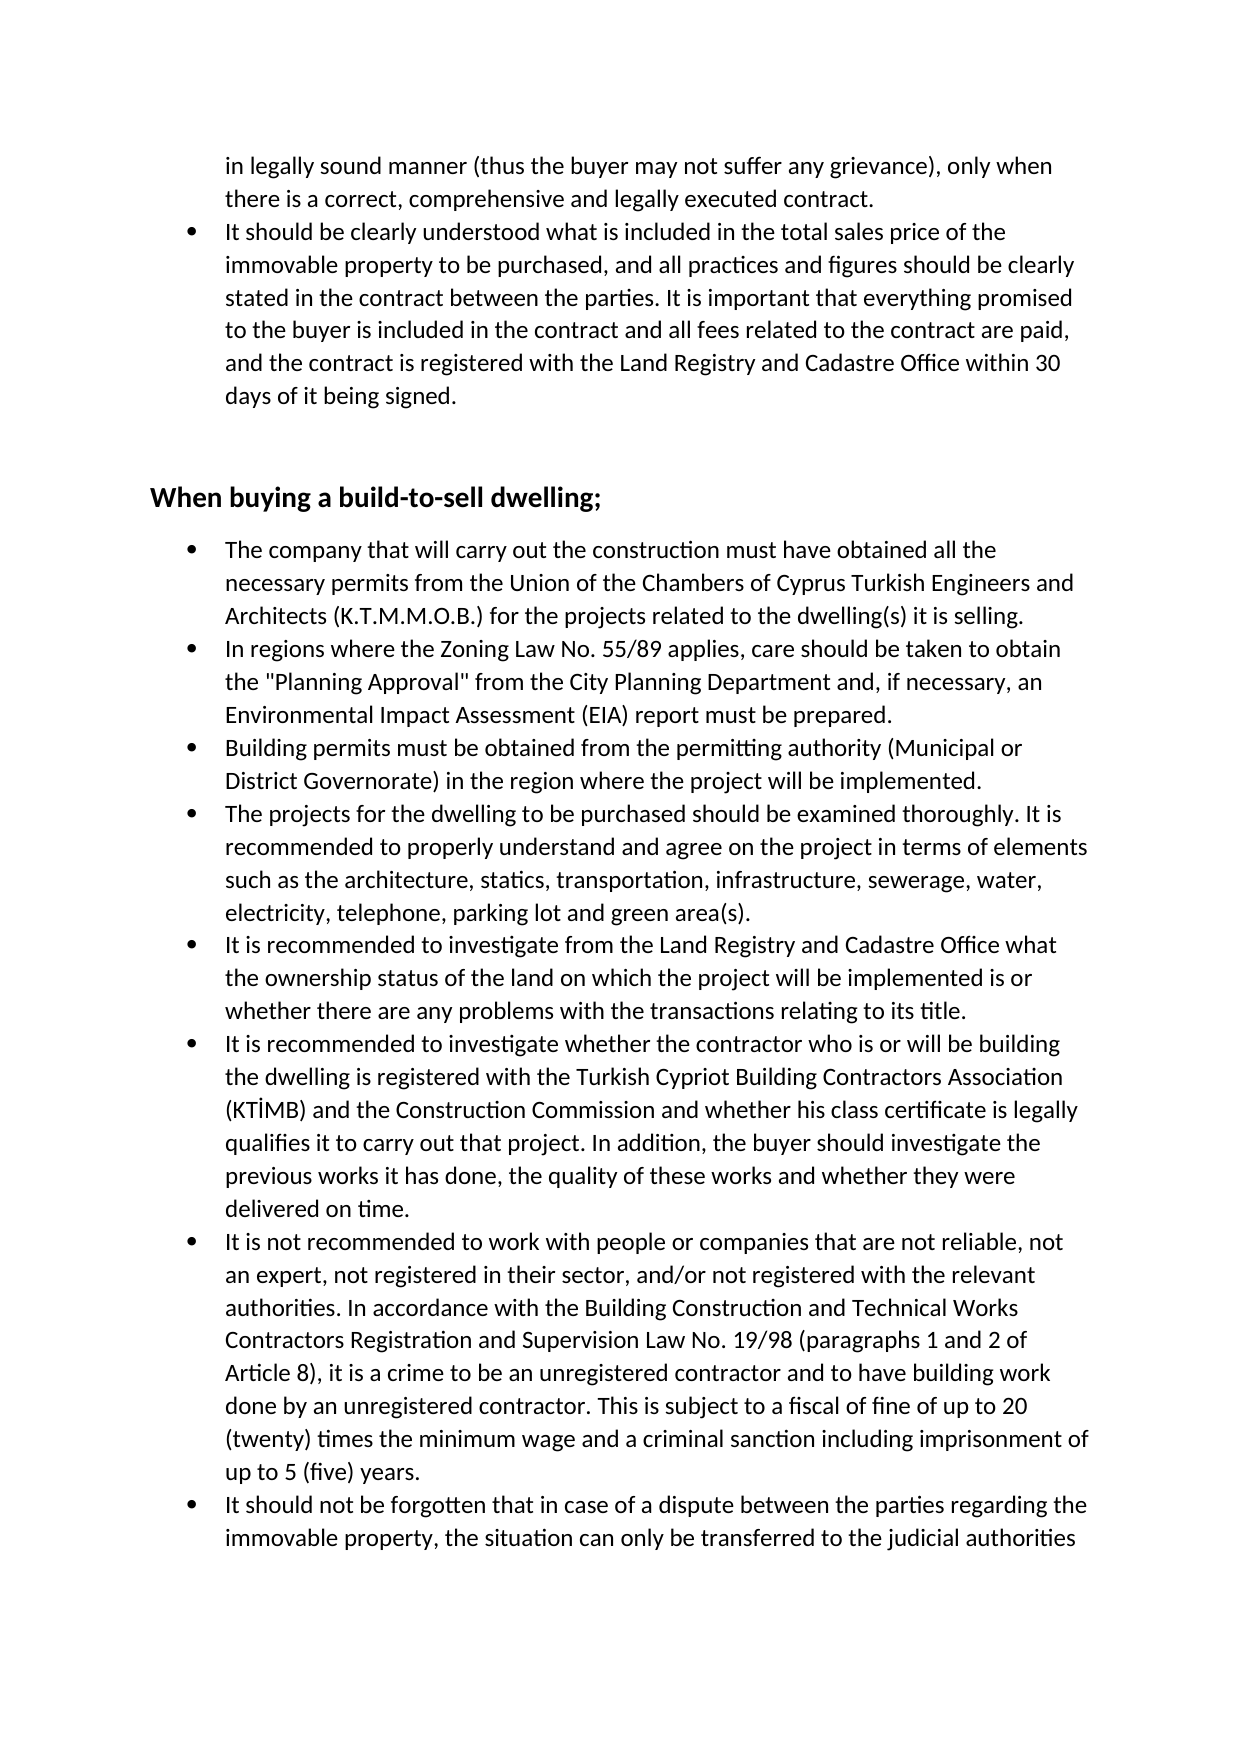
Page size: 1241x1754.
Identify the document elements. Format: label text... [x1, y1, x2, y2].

list The company that will carry out the construction must have obtained all the necessary permits from the Union of the Chambers of Cyprus Turkish Engineers and Architects (K.T.M.M.O.B.) for the projects related to the dwelling(s) it is selling. [187, 535, 1090, 631]
list It is not recommended to work with people or companies that are not reliable, not an expert, not registered in their sector, and/or not registered with the relevant authorities. In accordance with the Building Construction and Technical Works Contractors Registration and Supervision Law No. 19/98 (paragraphs 1 and 2 of Article 8), it is a crime to be an unregistered contractor and to have building work done by an unregistered contractor. This is subject to a fiscal of fine of up to 20 (twenty) times the minimum wage and a criminal sanction including imprisonment of up to 5 (five) years. [187, 1226, 1090, 1487]
list It should be clearly understood what is included in the total sales price of the immovable property to be purchased, and all practices and figures should be clearly stated in the contract between the parties. It is important that everything promised to the buyer is included in the contract and all fees related to the contract are paid, and the contract is registered with the Land Registry and Cadastre Office within 30 days of it being signed. [187, 216, 1090, 411]
list Building permits must be obtained from the permitting authority (Municipal or District Governorate) in the region where the project will be implemented. [187, 732, 1090, 796]
text When buying a build-to-sell dwelling; [150, 479, 1090, 515]
list In regions where the Zoning Law No. 55/89 applies, care should be taken to obtain the "Planning Approval" from the City Planning Department and, if necessary, an Environmental Impact Assessment (EIA) report must be prepared. [187, 633, 1090, 730]
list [187, 1489, 1090, 1553]
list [187, 150, 1090, 213]
list It is recommended to investigate whether the contractor who is or will be building the dwelling is registered with the Turkish Cypriot Building Contractors Association (KTİMB) and the Construction Commission and whether his class certificate is legally qualifies it to carry out that project. In addition, the buyer should investigate the previous works it has done, the quality of these works and whether they were delivered on time. [187, 1028, 1090, 1223]
list It is recommended to investigate from the Land Registry and Cadastre Office what the ownership status of the land on which the project will be implemented is or whether there are any problems with the transactions relating to its title. [187, 930, 1090, 1026]
list The projects for the dwelling to be purchased should be examined thoroughly. It is recommended to properly understand and agree on the project in terms of elements such as the architecture, statics, transportation, infrastructure, sewerage, water, electricity, telephone, parking lot and green area(s). [187, 798, 1090, 927]
